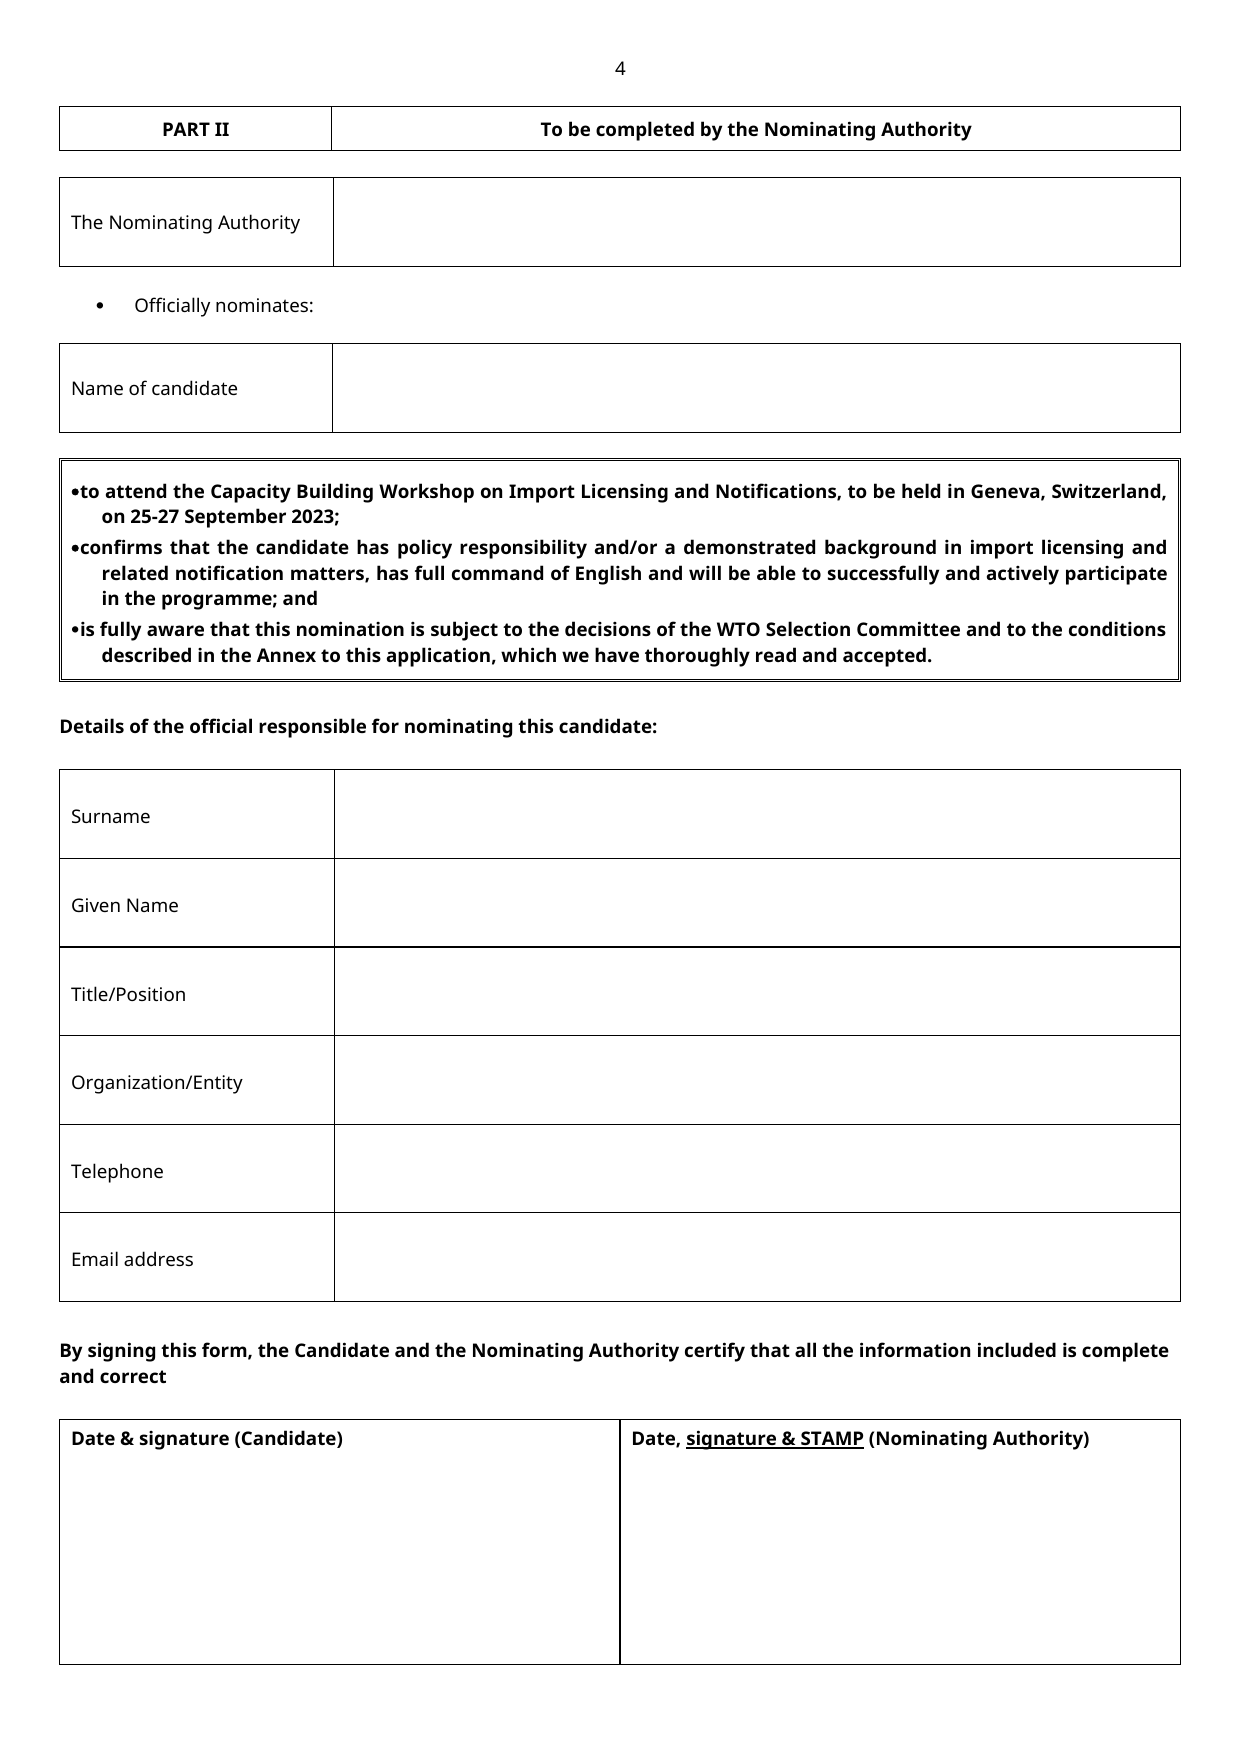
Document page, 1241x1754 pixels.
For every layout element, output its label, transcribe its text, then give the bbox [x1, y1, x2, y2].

table_header Date, signature & STAMP (Nominating Authority) [621, 1420, 1180, 1663]
table_header Surname [60, 770, 334, 858]
table_header The Nominating Authority [60, 178, 333, 266]
list Officially nominates: [97, 292, 1181, 318]
table_header PART II [60, 107, 331, 150]
table_cell [335, 948, 1180, 1035]
table_cell Given Name [60, 859, 334, 946]
table_header [335, 770, 1180, 858]
table_cell Title/Position [60, 948, 334, 1035]
table_header Name of candidate [60, 344, 332, 432]
table_cell Email address [60, 1213, 334, 1301]
table_header [333, 344, 1180, 432]
table_header Date & signature (Candidate) [60, 1420, 619, 1663]
text By signing this form, the Candidate and the Nominating Authority certify that all the information included is complete and correct [59, 1337, 1181, 1388]
table_header [334, 178, 1180, 266]
text Details of the official responsible for nominating this candidate: [59, 713, 1181, 738]
table_cell [335, 1213, 1180, 1301]
table_cell [335, 859, 1180, 946]
table_cell [335, 1036, 1180, 1123]
table_header To be completed by the Nominating Authority [332, 107, 1180, 150]
table_cell [335, 1125, 1180, 1212]
table_header to attend the Capacity Building Workshop on Import Licensing and Notifications, to be held in Geneva, Switzerland, on 25-27 September 2023; confirms that the candidate has policy responsibility and/or a demonstrated background in import licensing and related notification matters, has full command of English and will be able to successfully and actively participate in the programme; and is fully aware that this nomination is subject to the decisions of the WTO Selection Committee and to the conditions described in the Annex to this application, which we have thoroughly read and accepted. [62, 461, 1178, 679]
table_cell Telephone [60, 1125, 334, 1212]
table_cell Organization/Entity [60, 1036, 334, 1123]
